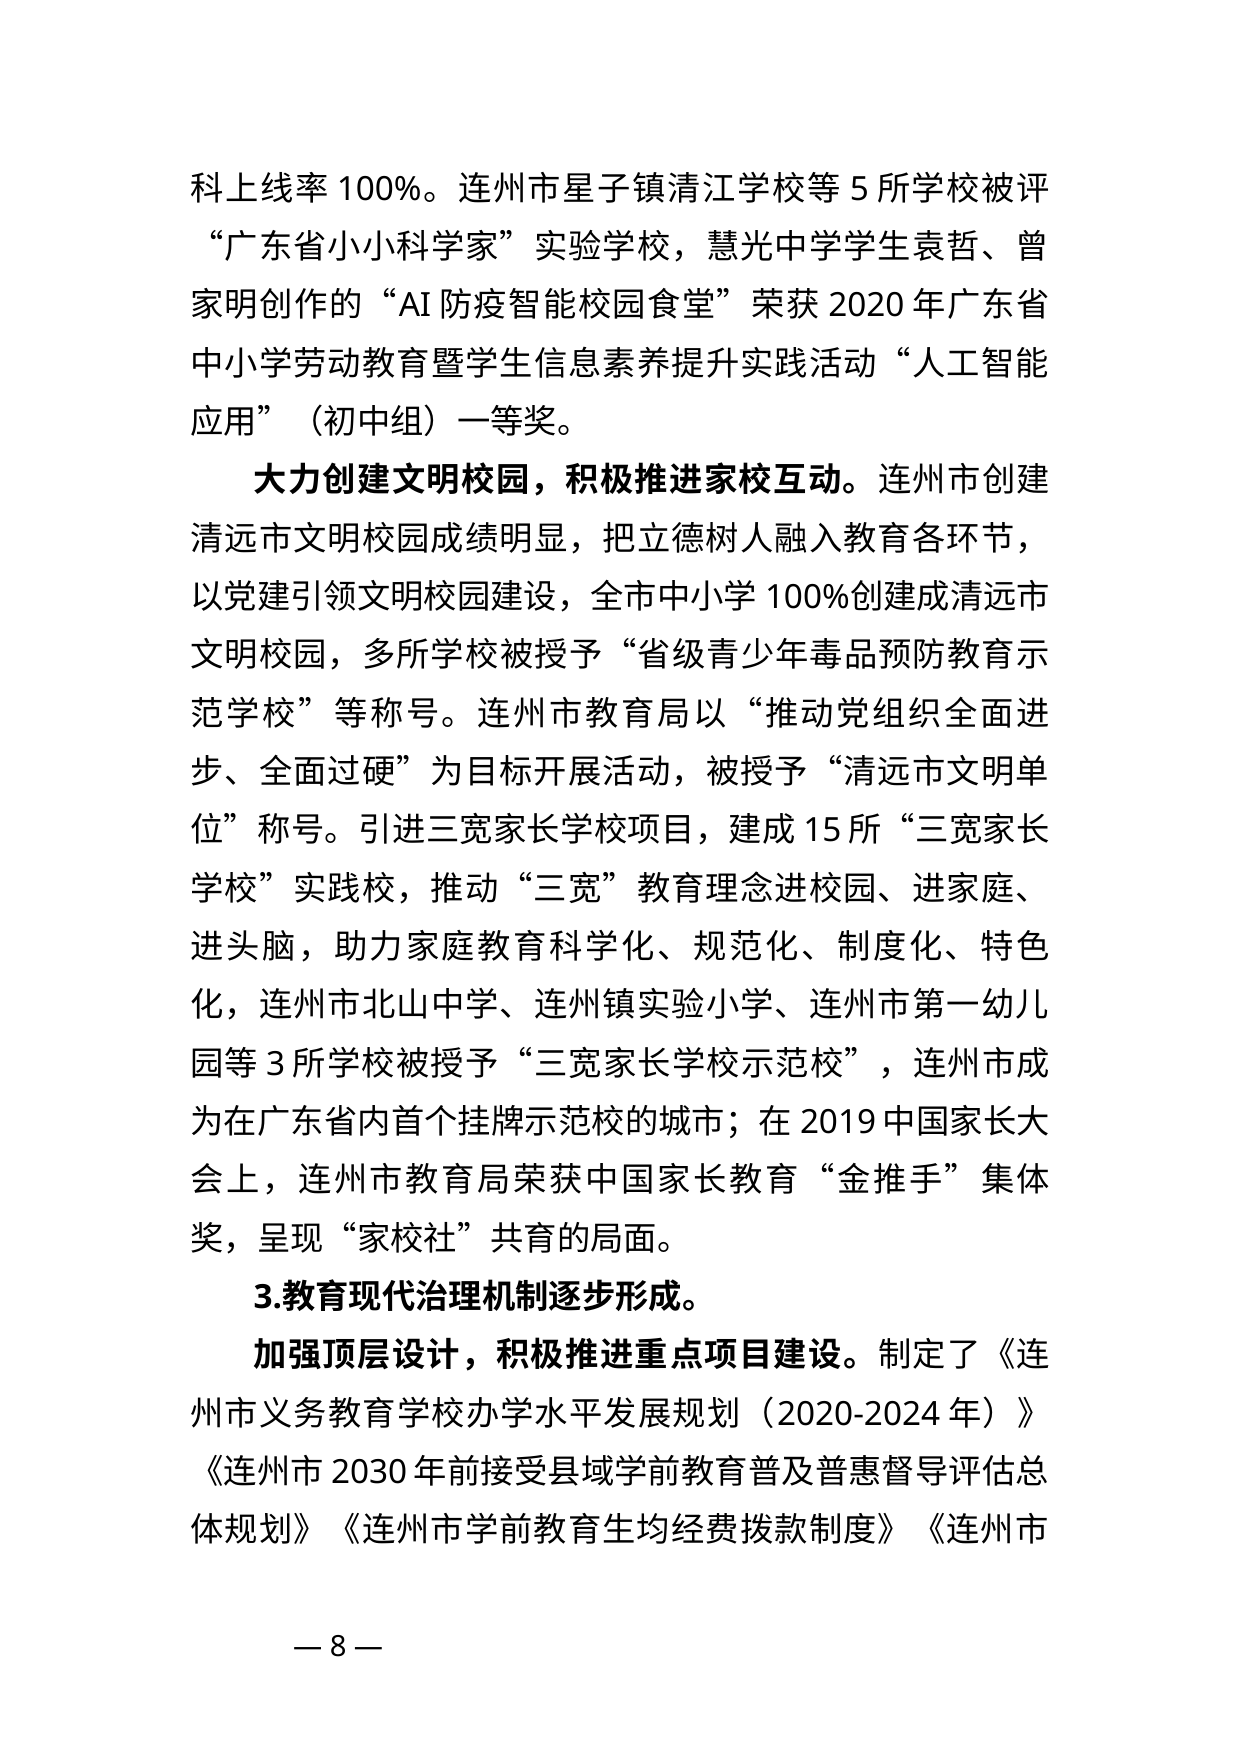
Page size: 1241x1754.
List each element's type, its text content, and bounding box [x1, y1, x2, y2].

text 大力创建文明校园，积极推进家校互动。连州市创建清远市文明校园成绩明显，把立德树人融入教育各环节，以党建引领文明校园建设，全市中小学100%创建成清远市文明校园，多所学校被授予“省级青少年毒品预防教育示范学校”等称号。连州市教育局以“推动党组织全面进步、全面过硬”为目标开展活动，被授予“清远市文明单位”称号。引进三宽家长学校项目，建成15所“三宽家长学校”实践校，推动“三宽”教育理念进校园、进家庭、进头脑，助力家庭教育科学化、规范化、制度化、特色化，连州市北山中学、连州镇实验小学、连州市第一幼儿园等3所学校被授予“三宽家长学校示范校”，连州市成为在广东省内首个挂牌示范校的城市；在2019中国家长大会上，连州市教育局荣获中国家长教育“金推手”集体奖，呈现“家校社”共育的局面。 [190, 445, 1050, 1262]
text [190, 153, 1050, 445]
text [190, 1320, 1050, 1553]
text 3.教育现代治理机制逐步形成。 [190, 1262, 1050, 1320]
